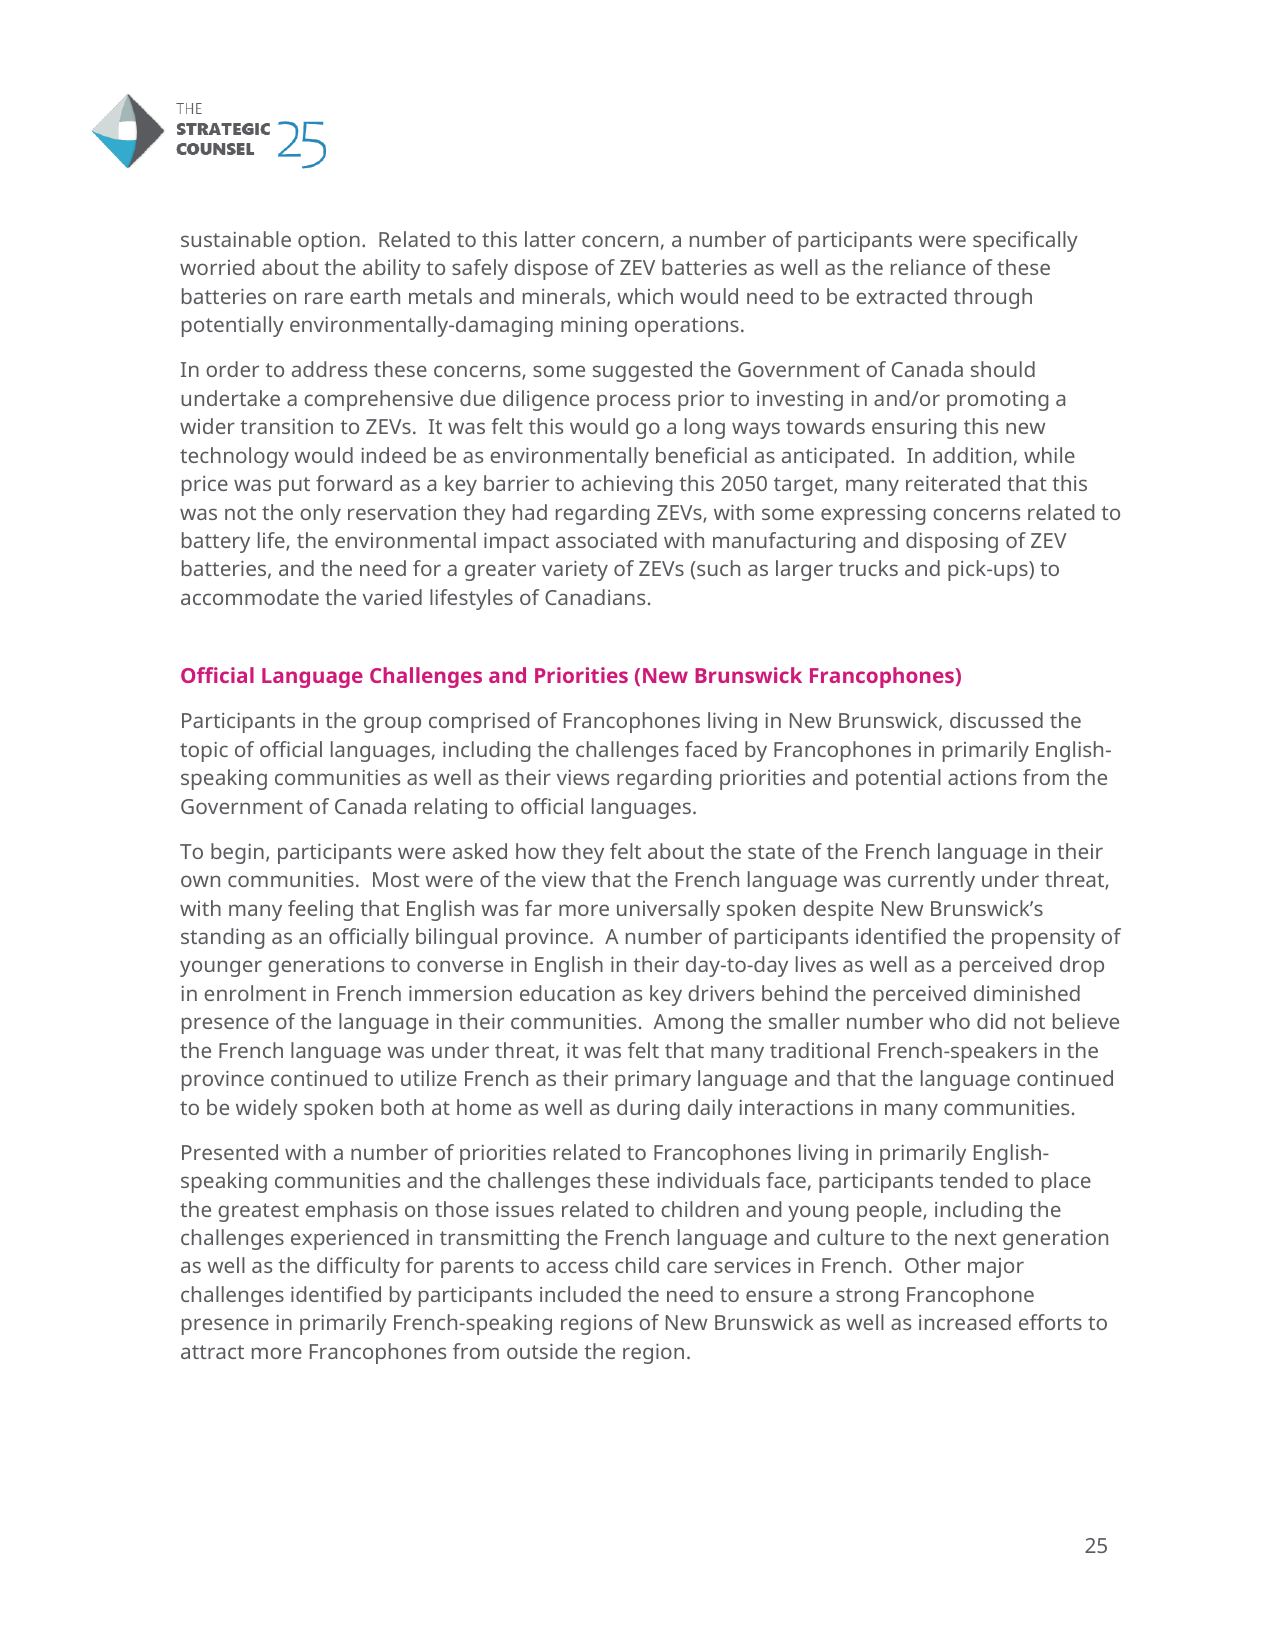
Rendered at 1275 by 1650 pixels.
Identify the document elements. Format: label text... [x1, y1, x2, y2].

picture [91, 72, 445, 215]
text In order to address these concerns, some suggested the Government of Canada should undertake a comprehensive due diligence process prior to investing in and/or promoting a wider transition to ZEVs. It was felt this would go a long ways towards ensuring this new technology would indeed be as environmentally beneficial as anticipated. In addition, while price was put forward as a key barrier to achieving this 2050 target, many reiterated that this was not the only reservation they had regarding ZEVs, with some expressing concerns related to battery life, the environmental impact associated with manufacturing and disposing of ZEV batteries, and the need for a greater variety of ZEVs (such as larger trucks and pick-ups) to accommodate the varied lifestyles of Canadians. [180, 355, 1125, 611]
text Participants in the group comprised of Francophones living in New Brunswick, discussed the topic of official languages, including the challenges faced by Francophones in primarily English-speaking communities as well as their views regarding priorities and potential actions from the Government of Canada relating to official languages. [180, 706, 1125, 820]
text To begin, participants were asked how they felt about the state of the French language in their own communities. Most were of the view that the French language was currently under threat, with many feeling that English was far more universally spoken despite New Brunswick’s standing as an officially bilingual province. A number of participants identified the propensity of younger generations to converse in English in their day-to-day lives as well as a perceived drop in enrolment in French immersion education as key drivers behind the perceived diminished presence of the language in their communities. Among the smaller number who did not believe the French language was under threat, it was felt that many traditional French-speakers in the province continued to utilize French as their primary language and that the language continued to be widely spoken both at home as well as during daily interactions in many communities. [180, 837, 1125, 1121]
subtitle Official Language Challenges and Priorities (New Brunswick Francophones) [180, 661, 1126, 690]
text Presented with a number of priorities related to Francophones living in primarily English-speaking communities and the challenges these individuals face, participants tended to place the greatest emphasis on those issues related to children and young people, including the challenges experienced in transmitting the French language and culture to the next generation as well as the difficulty for parents to access child care services in French. Other major challenges identified by participants included the need to ensure a strong Francophone presence in primarily French-speaking regions of New Brunswick as well as increased efforts to attract more Francophones from outside the region. [180, 1138, 1125, 1365]
